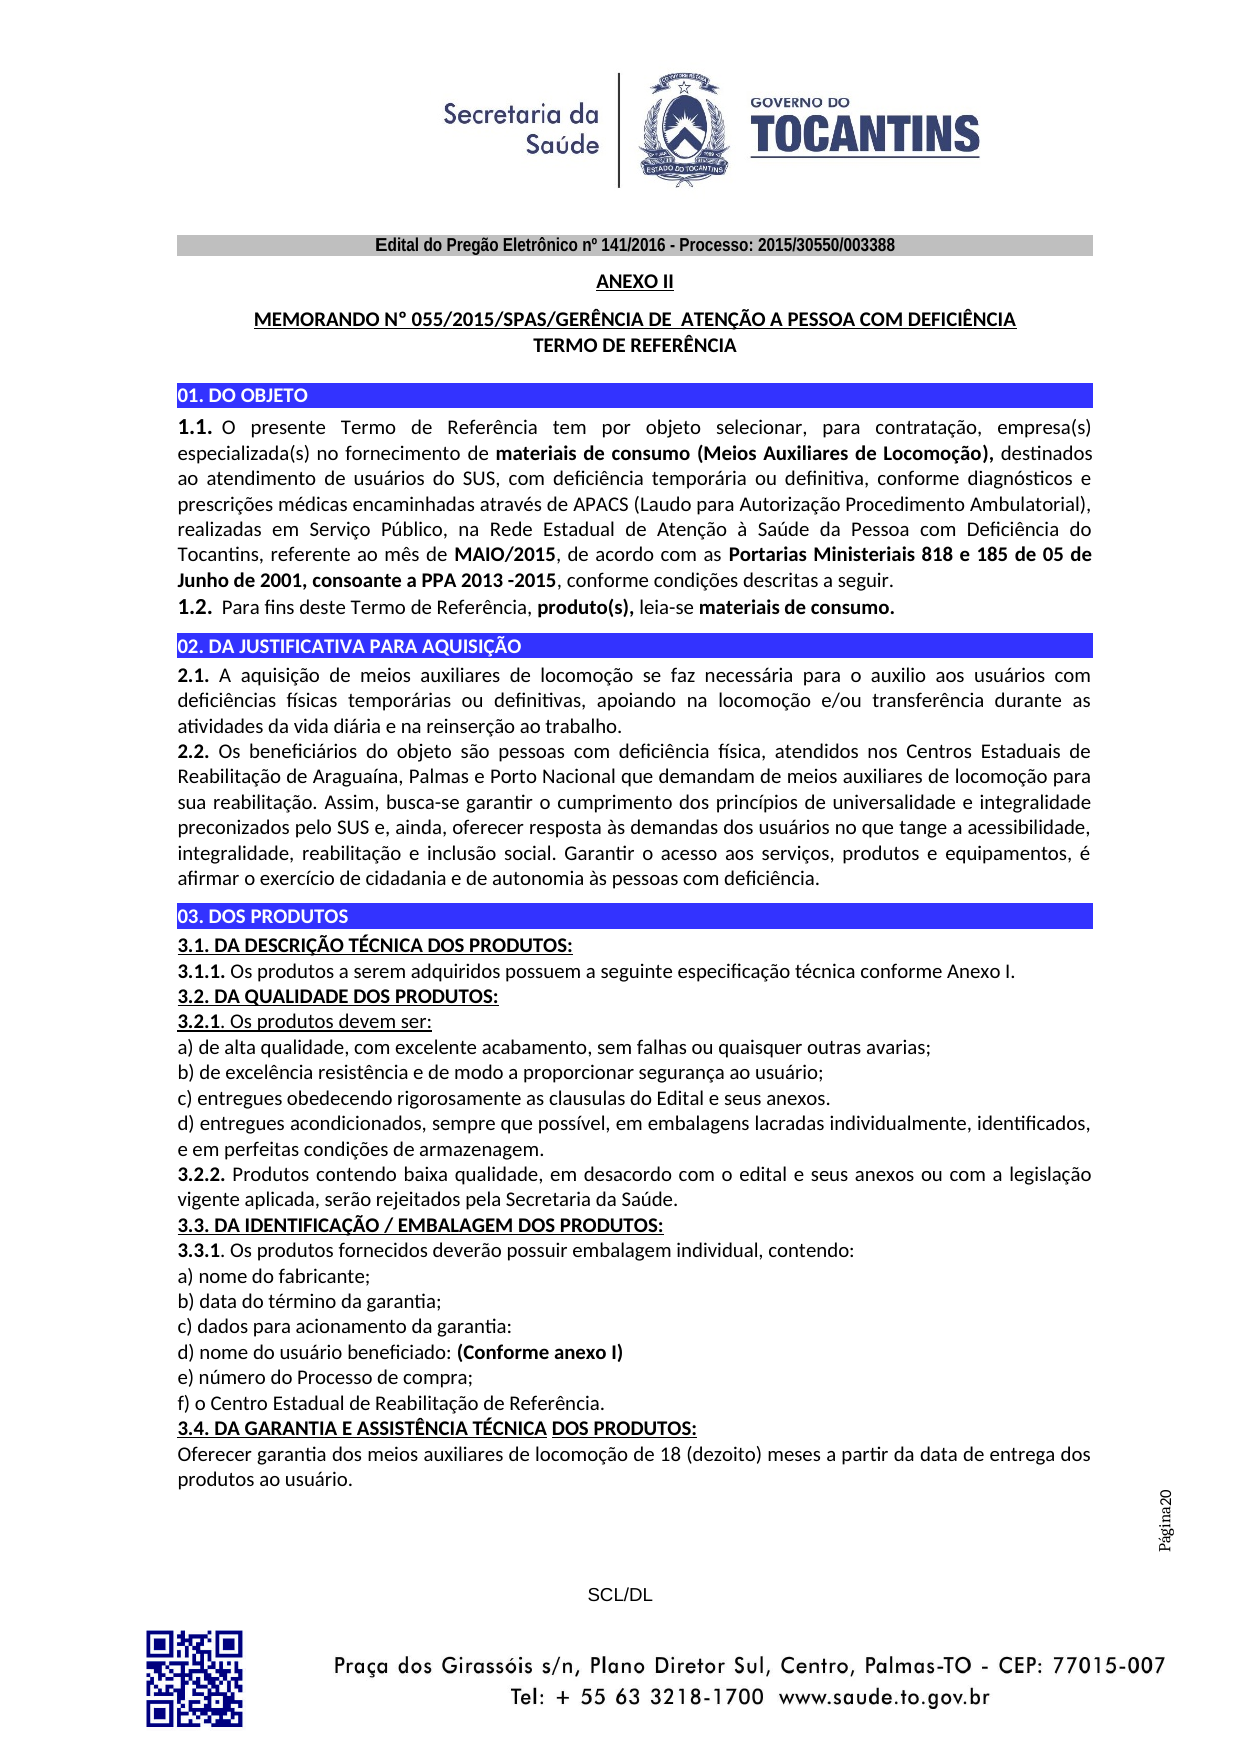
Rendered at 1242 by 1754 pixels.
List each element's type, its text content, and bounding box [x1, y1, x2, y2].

text 3.1. DA DESCRIÇÃO TÉCNICA DOS PRODUTOS: [177, 932, 1093, 958]
text d) nome do usuário beneficiado: (Conforme anexo I) [177, 1339, 1093, 1364]
text e) número do Processo de compra; [177, 1364, 1093, 1390]
list O presente Termo de Referência tem por objeto selecionar, para contratação, empresa(s) especializada(s) no fornecimento de materiais de consumo (Meios Auxiliares de Locomoção), destinados ao atendimento de usuários do SUS, com deficiência temporária ou definitiva, conforme diagnósticos e prescrições médicas encaminhadas através de APACS (Laudo para Autorização Procedimento Ambulatorial), realizadas em Serviço Público, na Rede Estadual de Atenção à Saúde da Pessoa com Deficiência do Tocantins, referente ao mês de MAIO/2015, de acordo com as Portarias Ministeriais 818 e 185 de 05 de Junho de 2001, consoante a PPA 2013 -2015, conforme condições descritas a seguir. [177, 412, 1093, 592]
text MEMORANDO Nº 055/2015/SPAS/GERÊNCIA DE ATENÇÃO A PESSOA COM DEFICIÊNCIA [177, 306, 1093, 332]
text Oferecer garantia dos meios auxiliares de locomoção de 18 (dezoito) meses a partir da data de entrega dos produtos ao usuário. [177, 1441, 1093, 1492]
list Para fins deste Termo de Referência, produto(s), leia-se materiais de consumo. [177, 592, 1093, 620]
text 2.2. Os beneficiários do objeto são pessoas com deficiência física, atendidos nos Centros Estaduais de Reabilitação de Araguaína, Palmas e Porto Nacional que demandam de meios auxiliares de locomoção para sua reabilitação. Assim, busca-se garantir o cumprimento dos princípios de universalidade e integralidade preconizados pelo SUS e, ainda, oferecer resposta às demandas dos usuários no que tange a acessibilidade, integralidade, reabilitação e inclusão social. Garantir o acesso aos serviços, produtos e equipamentos, é afirmar o exercício de cidadania e de autonomia às pessoas com deficiência. [177, 738, 1093, 891]
text 03. DOS PRODUTOS [177, 903, 1093, 929]
text ANEXO II [177, 268, 1093, 294]
text 01. DO OBJETO [177, 383, 1093, 408]
text a) de alta qualidade, com excelente acabamento, sem falhas ou quaisquer outras avarias; [177, 1034, 1093, 1059]
text f) o Centro Estadual de Reabilitação de Referência. [177, 1390, 1093, 1415]
text 02. DA JUSTIFICATIVA PARA AQUISIÇÃO [177, 633, 1093, 658]
text 3.1.1. Os produtos a serem adquiridos possuem a seguinte especificação técnica conforme Anexo I. [177, 958, 1093, 983]
text c) entregues obedecendo rigorosamente as clausulas do Edital e seus anexos. [177, 1085, 1093, 1110]
text 3.3. DA IDENTIFICAÇÃO / EMBALAGEM DOS PRODUTOS: [177, 1212, 1093, 1237]
text c) dados para acionamento da garantia: [177, 1314, 1093, 1339]
text 3.2.1. Os produtos devem ser: [177, 1009, 1093, 1034]
text TERMO DE REFERÊNCIA [177, 332, 1093, 357]
text a) nome do fabricante; [177, 1263, 1093, 1288]
text 3.3.1. Os produtos fornecidos deverão possuir embalagem individual, contendo: [177, 1237, 1093, 1263]
text 3.2.2. Produtos contendo baixa qualidade, em desacordo com o edital e seus anexos ou com a legislação vigente aplicada, serão rejeitados pela Secretaria da Saúde. [177, 1161, 1093, 1212]
text 3.2. DA QUALIDADE DOS PRODUTOS: [177, 983, 1093, 1009]
text b) de excelência resistência e de modo a proporcionar segurança ao usuário; [177, 1059, 1093, 1085]
text b) data do término da garantia; [177, 1288, 1093, 1314]
picture [142, 1626, 1165, 1731]
text 3.4. DA GARANTIA E ASSISTÊNCIA TÉCNICA DOS PRODUTOS: [177, 1415, 1093, 1441]
text d) entregues acondicionados, sempre que possível, em embalagens lacradas individualmente, identificados, e em perfeitas condições de armazenagem. [177, 1110, 1093, 1161]
text 2.1. A aquisição de meios auxiliares de locomoção se faz necessária para o auxilio aos usuários com deficiências físicas temporárias ou definitivas, apoiando na locomoção e/ou transferência durante as atividades da vida diária e na reinserção ao trabalho. [177, 662, 1093, 738]
